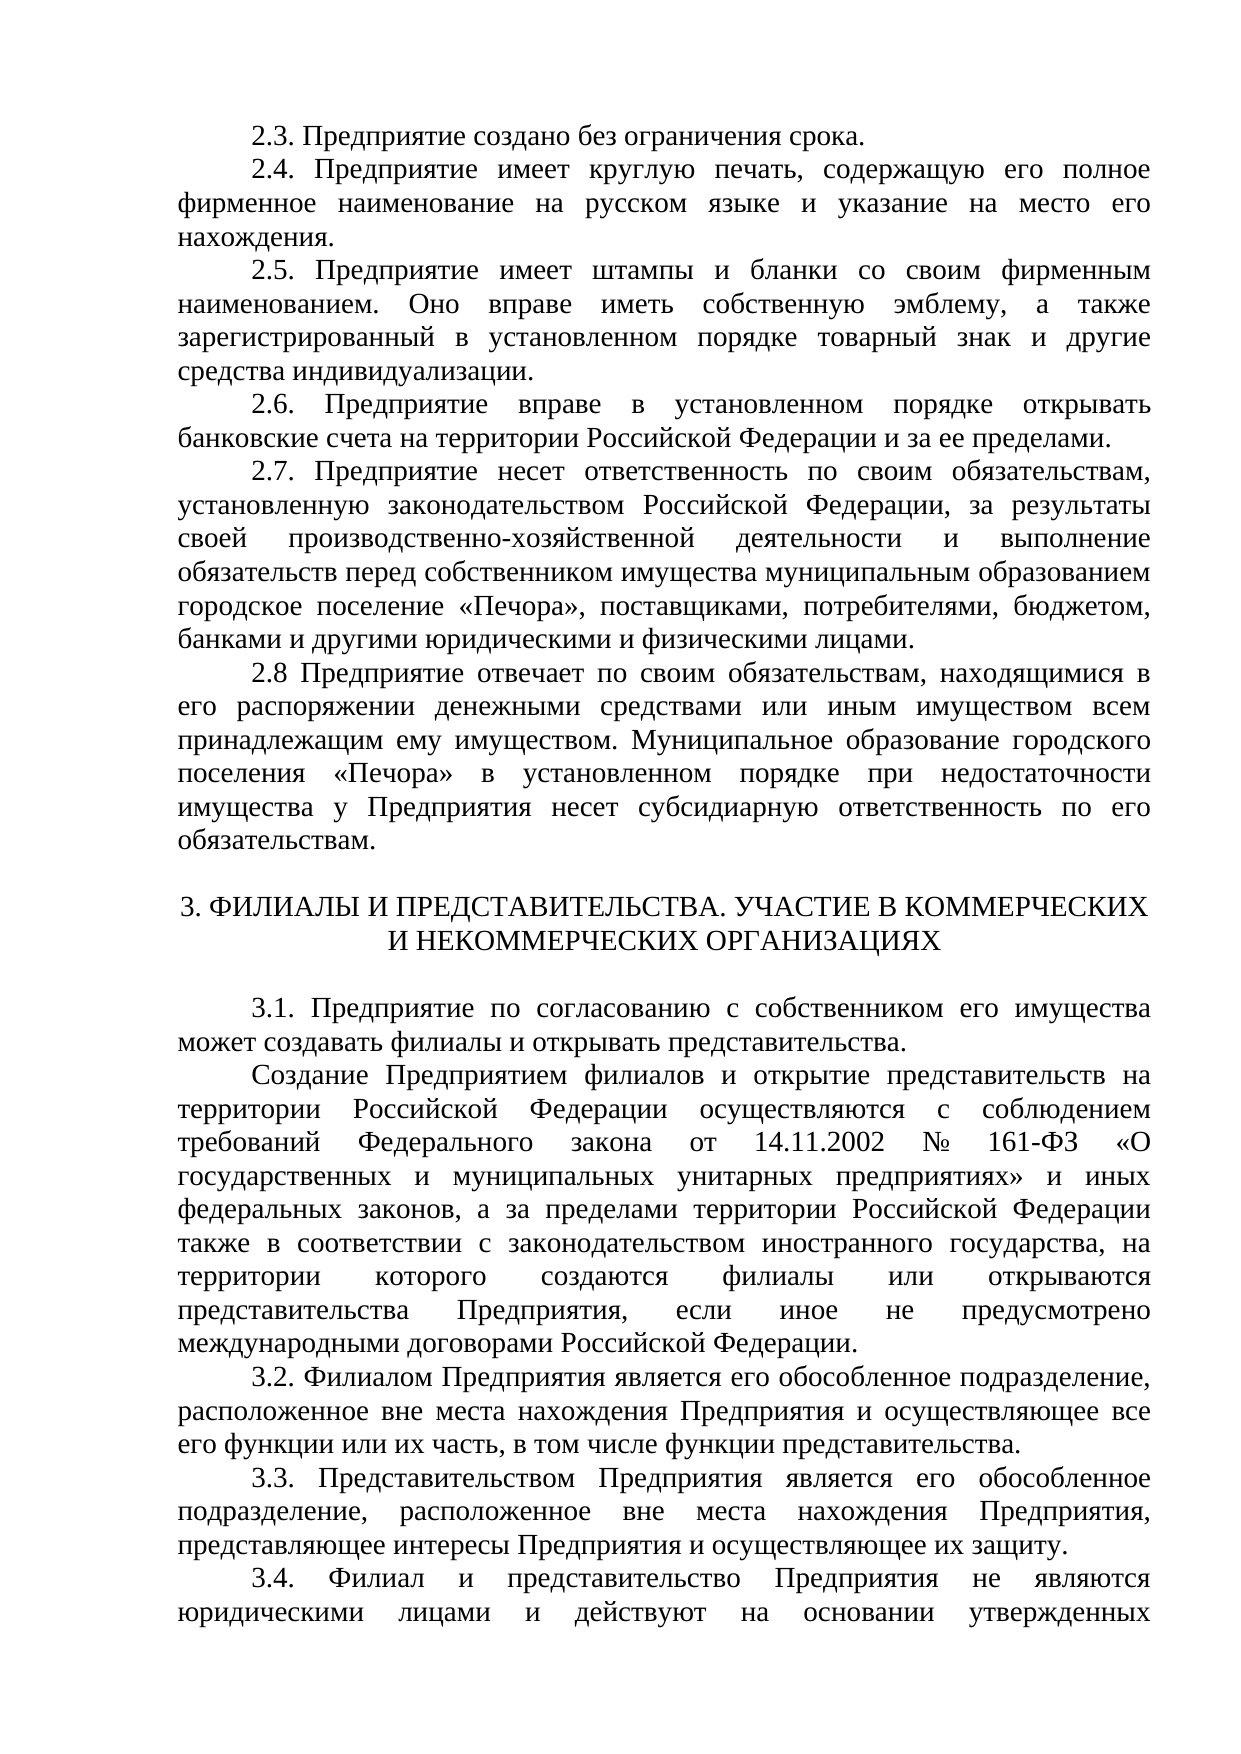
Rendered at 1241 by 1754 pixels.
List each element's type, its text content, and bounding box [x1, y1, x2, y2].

text 3.1. Предприятие по согласованию с собственником его имущества может создавать филиалы и открывать представительства. [177, 990, 1152, 1057]
text 3.2. Филиалом Предприятия является его обособленное подразделение, расположенное вне места нахождения Предприятия и осуществляющее все его функции или их часть, в том числе функции представительства. [177, 1359, 1152, 1460]
text 2.8 Предприятие отвечает по своим обязательствам, находящимися в его распоряжении денежными средствами или иным имуществом всем принадлежащим ему имуществом. Муниципальное образование городского поселения «Печора» в установленном порядке при недостаточности имущества у Предприятия несет субсидиарную ответственность по его обязательствам. [177, 655, 1152, 856]
text 2.5. Предприятие имеет штампы и бланки со своим фирменным наименованием. Оно вправе иметь собственную эмблему, а также зарегистрированный в установленном порядке товарный знак и другие средства индивидуализации. [177, 252, 1152, 386]
text 2.3. Предприятие создано без ограничения срока. [177, 118, 1152, 152]
text Создание Предприятием филиалов и открытие представительств на территории Российской Федерации осуществляются с соблюдением требований Федерального закона от 14.11.2002 № 161-ФЗ «О государственных и муниципальных унитарных предприятиях» и иных федеральных законов, а за пределами территории Российской Федерации также в соответствии с законодательством иностранного государства, на территории которого создаются филиалы или открываются представительства Предприятия, если иное не предусмотрено международными договорами Российской Федерации. [177, 1057, 1152, 1359]
text 3. ФИЛИАЛЫ И ПРЕДСТАВИТЕЛЬСТВА. УЧАСТИЕ В КОММЕРЧЕСКИХ И НЕКОММЕРЧЕСКИХ ОРГАНИЗАЦИЯХ [177, 889, 1152, 957]
text 2.4. Предприятие имеет круглую печать, содержащую его полное фирменное наименование на русском языке и указание на место его нахождения. [177, 152, 1152, 252]
text 3.3. Представительством Предприятия является его обособленное подразделение, расположенное вне места нахождения Предприятия, представляющее интересы Предприятия и осуществляющее их защиту. [177, 1460, 1152, 1560]
text 2.6. Предприятие вправе в установленном порядке открывать банковские счета на территории Российской Федерации и за ее пределами. [177, 386, 1152, 453]
text 2.7. Предприятие несет ответственность по своим обязательствам, установленную законодательством Российской Федерации, за результаты своей производственно-хозяйственной деятельности и выполнение обязательств перед собственником имущества муниципальным образованием городское поселение «Печора», поставщиками, потребителями, бюджетом, банками и другими юридическими и физическими лицами. [177, 453, 1152, 655]
